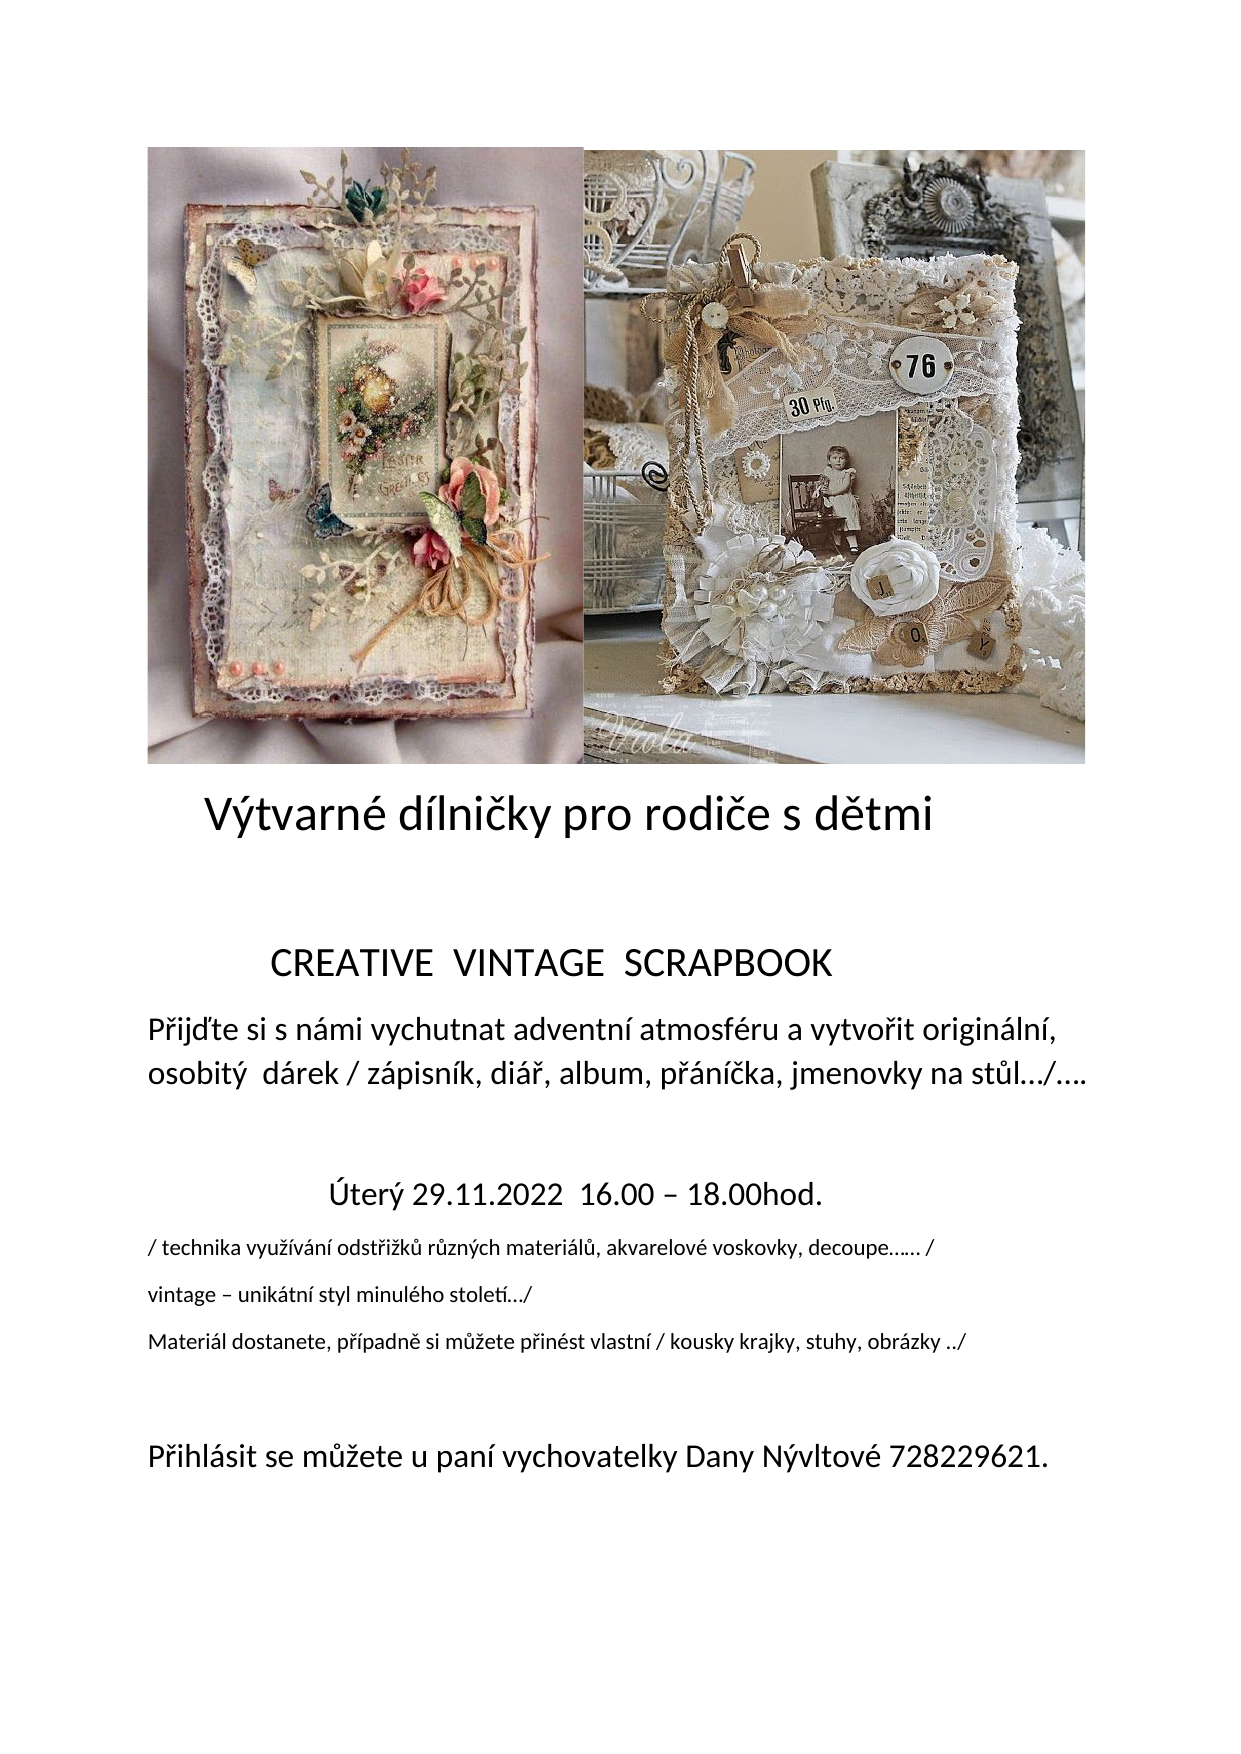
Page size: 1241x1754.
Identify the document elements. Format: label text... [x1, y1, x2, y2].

text Přihlásit se můžete u paní vychovatelky Dany Nývltové 728229621. [148, 1435, 1093, 1476]
text CREATIVE VINTAGE SCRAPBOOK [148, 936, 1093, 987]
text / technika využívání odstřižků různých materiálů, akvarelové voskovky, decoupe…… / [148, 1233, 1093, 1262]
text Výtvarné dílničky pro rodiče s dětmi [148, 782, 1093, 843]
text Materiál dostanete, případně si můžete přinést vlastní / kousky krajky, stuhy, obrázky ../ [148, 1327, 1093, 1355]
text Úterý 29.11.2022 16.00 – 18.00hod. [148, 1173, 1093, 1214]
picture [147, 147, 1085, 764]
text Přijďte si s námi vychutnat adventní atmosféru a vytvořit originální, osobitý dárek / zápisník, diář, album, přáníčka, jmenovky na stůl…/…. [148, 1008, 1093, 1092]
text vintage – unikátní styl minulého století…/ [148, 1280, 1093, 1308]
